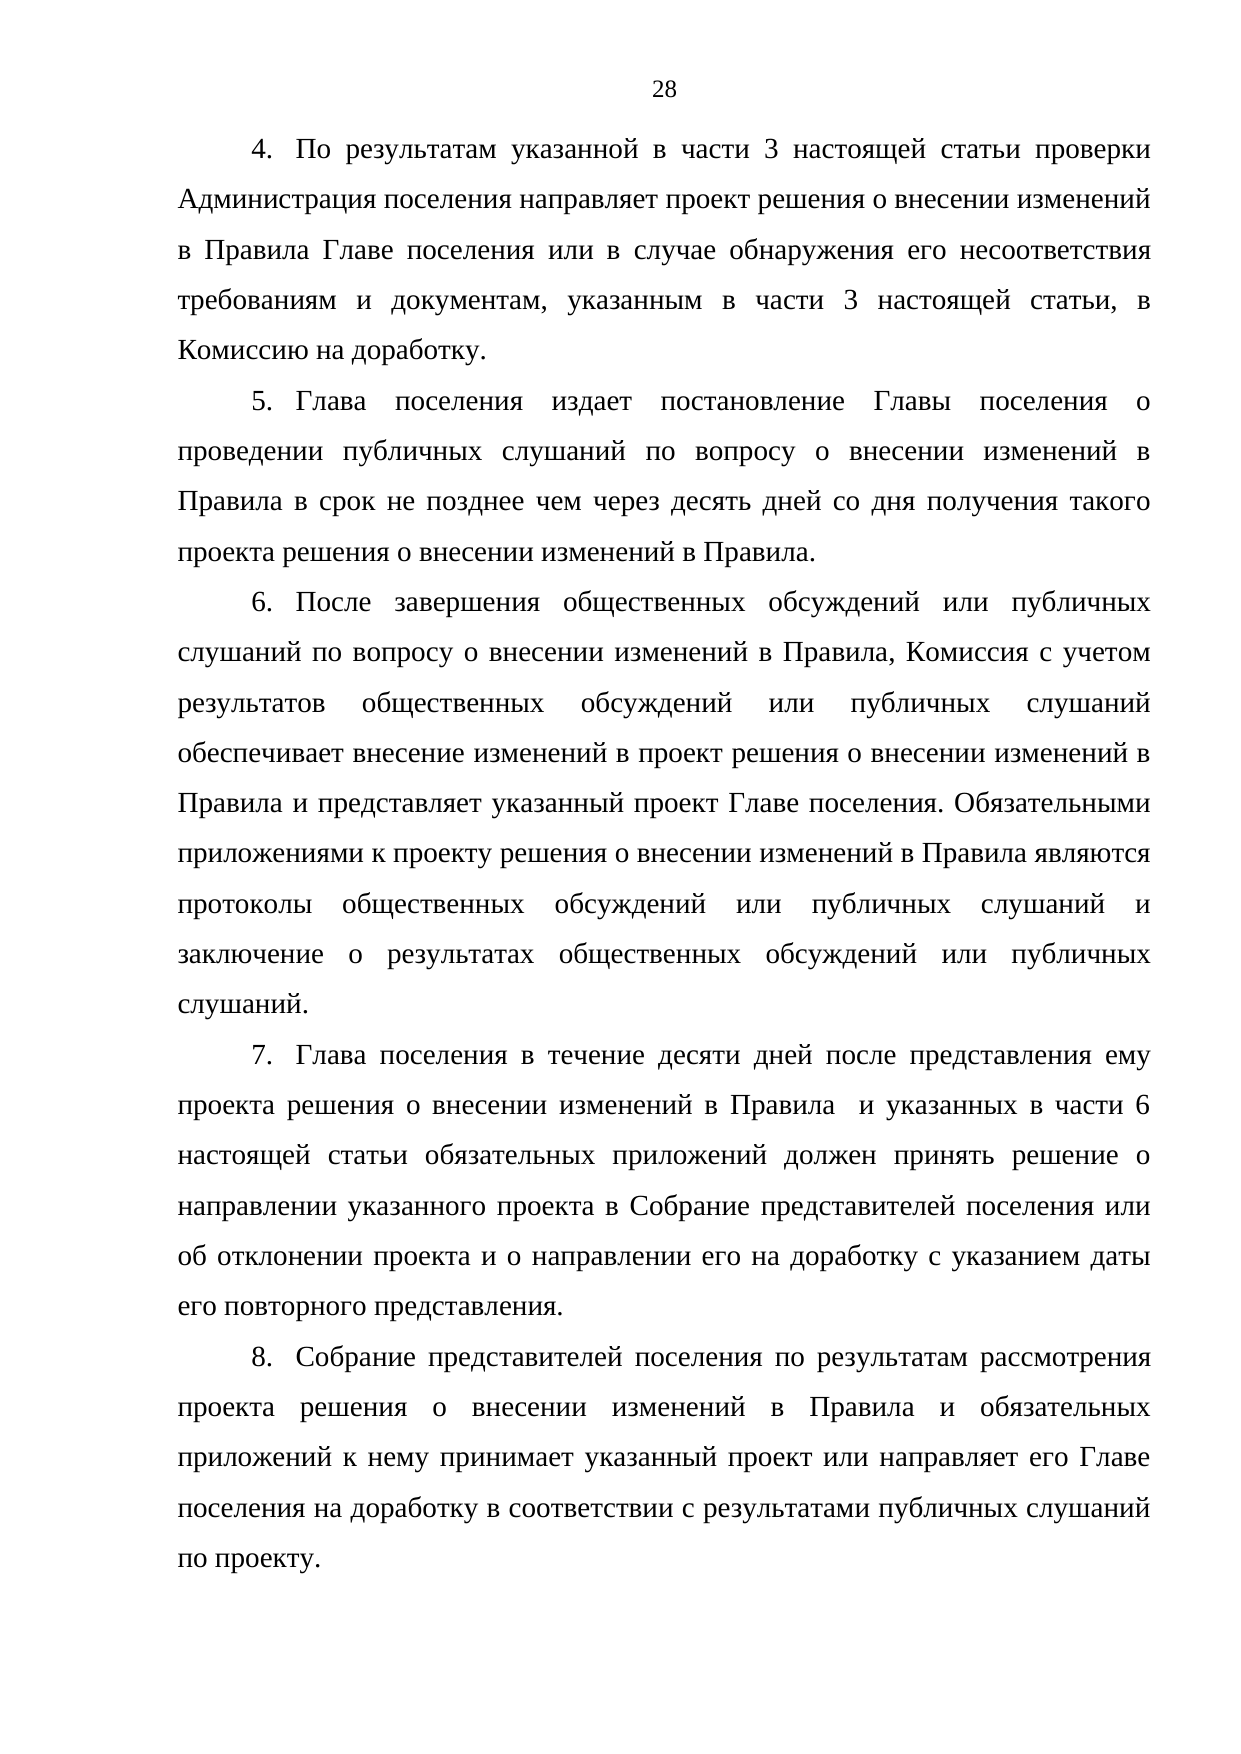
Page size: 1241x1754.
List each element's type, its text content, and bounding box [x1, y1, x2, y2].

list После завершения общественных обсуждений или публичных слушаний по вопросу о внесении изменений в Правила, Комиссия с учетом результатов общественных обсуждений или публичных слушаний обеспечивает внесение изменений в проект решения о внесении изменений в Правила и представляет указанный проект Главе поселения. Обязательными приложениями к проекту решения о внесении изменений в Правила являются протоколы общественных обсуждений или публичных слушаний и заключение о результатах общественных обсуждений или публичных слушаний. [177, 584, 1152, 1020]
list Собрание представителей поселения по результатам рассмотрения проекта решения о внесении изменений в Правила и обязательных приложений к нему принимает указанный проект или направляет его Главе поселения на доработку в соответствии с результатами публичных слушаний по проекту. [177, 1339, 1152, 1573]
list Глава поселения в течение десяти дней после представления ему проекта решения о внесении изменений в Правила и указанных в части 6 настоящей статьи обязательных приложений должен принять решение о направлении указанного проекта в Собрание представителей поселения или об отклонении проекта и о направлении его на доработку с указанием даты его повторного представления. [177, 1037, 1152, 1322]
list По результатам указанной в части 3 настоящей статьи проверки Администрация поселения направляет проект решения о внесении изменений в Правила Главе поселения или в случае обнаружения его несоответствия требованиям и документам, указанным в части 3 настоящей статьи, в Комиссию на доработку. [177, 131, 1152, 366]
list Глава поселения издает постановление Главы поселения о проведении публичных слушаний по вопросу о внесении изменений в Правила в срок не позднее чем через десять дней со дня получения такого проекта решения о внесении изменений в Правила. [177, 383, 1152, 567]
